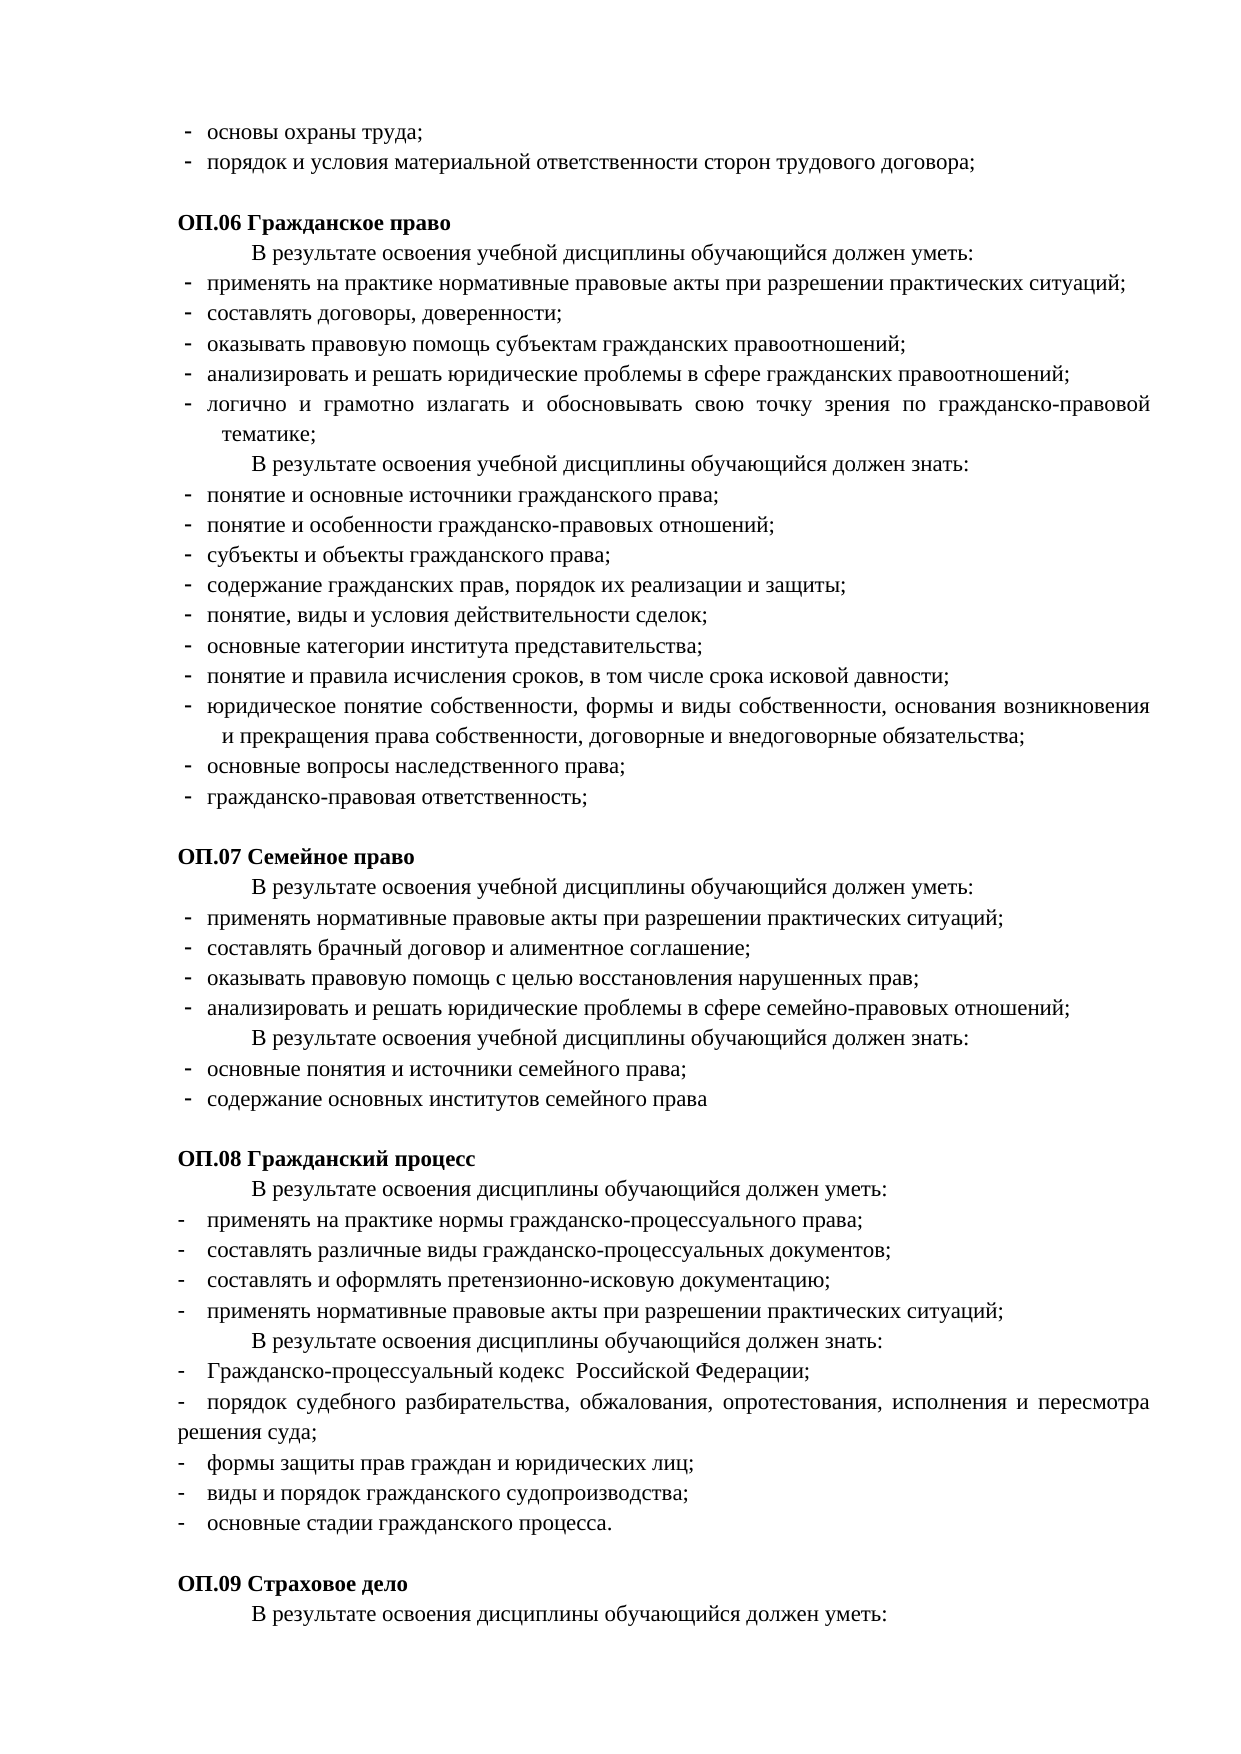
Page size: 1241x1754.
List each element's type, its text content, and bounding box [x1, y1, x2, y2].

list понятие и особенности гражданско-правовых отношений; [184, 511, 1152, 537]
list виды и порядок гражданского судопроизводства; [177, 1479, 1152, 1505]
text ОП.08 Гражданский процесс [177, 1145, 1152, 1172]
list логично и грамотно излагать и обосновывать свою точку зрения по гражданско-правовой тематике; [184, 390, 1152, 447]
text В результате освоения учебной дисциплины обучающийся должен знать: [177, 450, 1152, 477]
list понятие и правила исчисления сроков, в том числе срока исковой давности; [184, 662, 1152, 688]
list формы защиты прав граждан и юридических лиц; [177, 1448, 1152, 1475]
list составлять и оформлять претензионно-исковую документацию; [177, 1266, 1152, 1293]
list составлять договоры, доверенности; [184, 299, 1152, 326]
text В результате освоения дисциплины обучающийся должен знать: [177, 1327, 1152, 1354]
text В результате освоения учебной дисциплины обучающийся должен уметь: [177, 239, 1152, 265]
list понятие, виды и условия действительности сделок; [184, 601, 1152, 628]
list составлять брачный договор и алиментное соглашение; [184, 934, 1152, 960]
list порядок судебного разбирательства, обжалования, опротестования, исполнения и пересмотра решения суда; [177, 1388, 1152, 1444]
text ОП.06 Гражданское право [177, 209, 1152, 235]
list применять нормативные правовые акты при разрешении практических ситуаций; [184, 903, 1152, 930]
list юридическое понятие собственности, формы и виды собственности, основания возникновения и прекращения права собственности, договорные и внедоговорные обязательства; [184, 692, 1152, 749]
list основные категории института представительства; [184, 632, 1152, 658]
list оказывать правовую помощь с целью восстановления нарушенных прав; [184, 964, 1152, 990]
list применять на практике нормативные правовые акты при разрешении практических ситуаций; [184, 269, 1152, 296]
list содержание основных институтов семейного права [184, 1085, 1152, 1111]
list анализировать и решать юридические проблемы в сфере семейно-правовых отношений; [184, 994, 1152, 1021]
list гражданско-правовая ответственность; [184, 783, 1152, 809]
list порядок и условия материальной ответственности сторон трудового договора; [184, 148, 1152, 175]
list основные стадии гражданского процесса. [177, 1509, 1152, 1536]
list применять нормативные правовые акты при разрешении практических ситуаций; [177, 1297, 1152, 1323]
text В результате освоения учебной дисциплины обучающийся должен знать: [177, 1024, 1152, 1051]
list основные вопросы наследственного права; [184, 752, 1152, 779]
text В результате освоения дисциплины обучающийся должен уметь: [177, 1175, 1152, 1202]
text В результате освоения дисциплины обучающийся должен уметь: [177, 1600, 1152, 1626]
list содержание гражданских прав, порядок их реализации и защиты; [184, 571, 1152, 598]
list оказывать правовую помощь субъектам гражданских правоотношений; [184, 329, 1152, 356]
list понятие и основные источники гражданского права; [184, 481, 1152, 507]
list составлять различные виды гражданско-процессуальных документов; [177, 1236, 1152, 1262]
list основные понятия и источники семейного права; [184, 1054, 1152, 1081]
text ОП.09 Страховое дело [177, 1570, 1152, 1596]
list субъекты и объекты гражданского права; [184, 541, 1152, 567]
list Гражданско-процессуальный кодекс Российской Федерации; [177, 1357, 1152, 1384]
text ОП.07 Семейное право [177, 843, 1152, 869]
list анализировать и решать юридические проблемы в сфере гражданских правоотношений; [184, 360, 1152, 386]
list применять на практике нормы гражданско-процессуального права; [177, 1206, 1152, 1232]
list основы охраны труда; [184, 118, 1152, 144]
text В результате освоения учебной дисциплины обучающийся должен уметь: [177, 873, 1152, 900]
